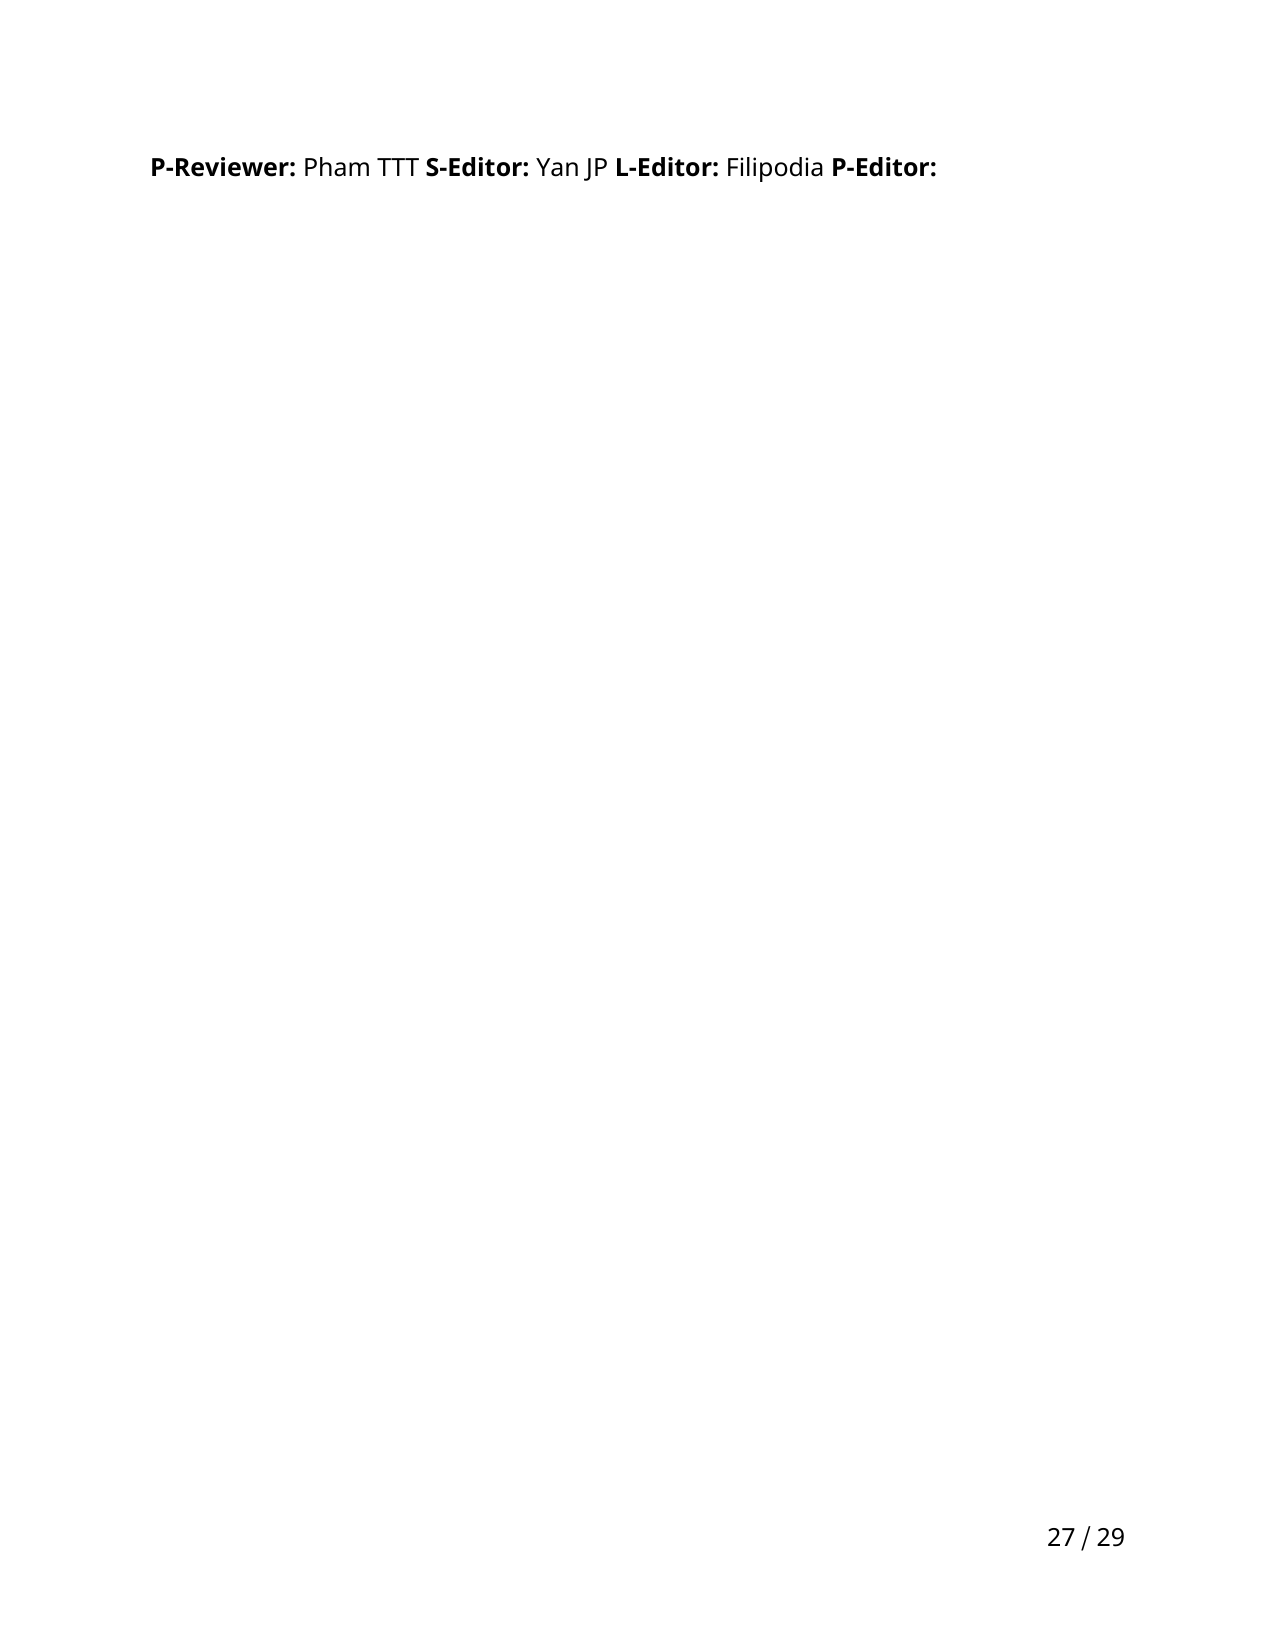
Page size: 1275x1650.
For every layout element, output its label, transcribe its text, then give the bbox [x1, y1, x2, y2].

text P-Reviewer: Pham TTT S-Editor: Yan JP L-Editor: Filipodia P-Editor: [150, 150, 1125, 184]
